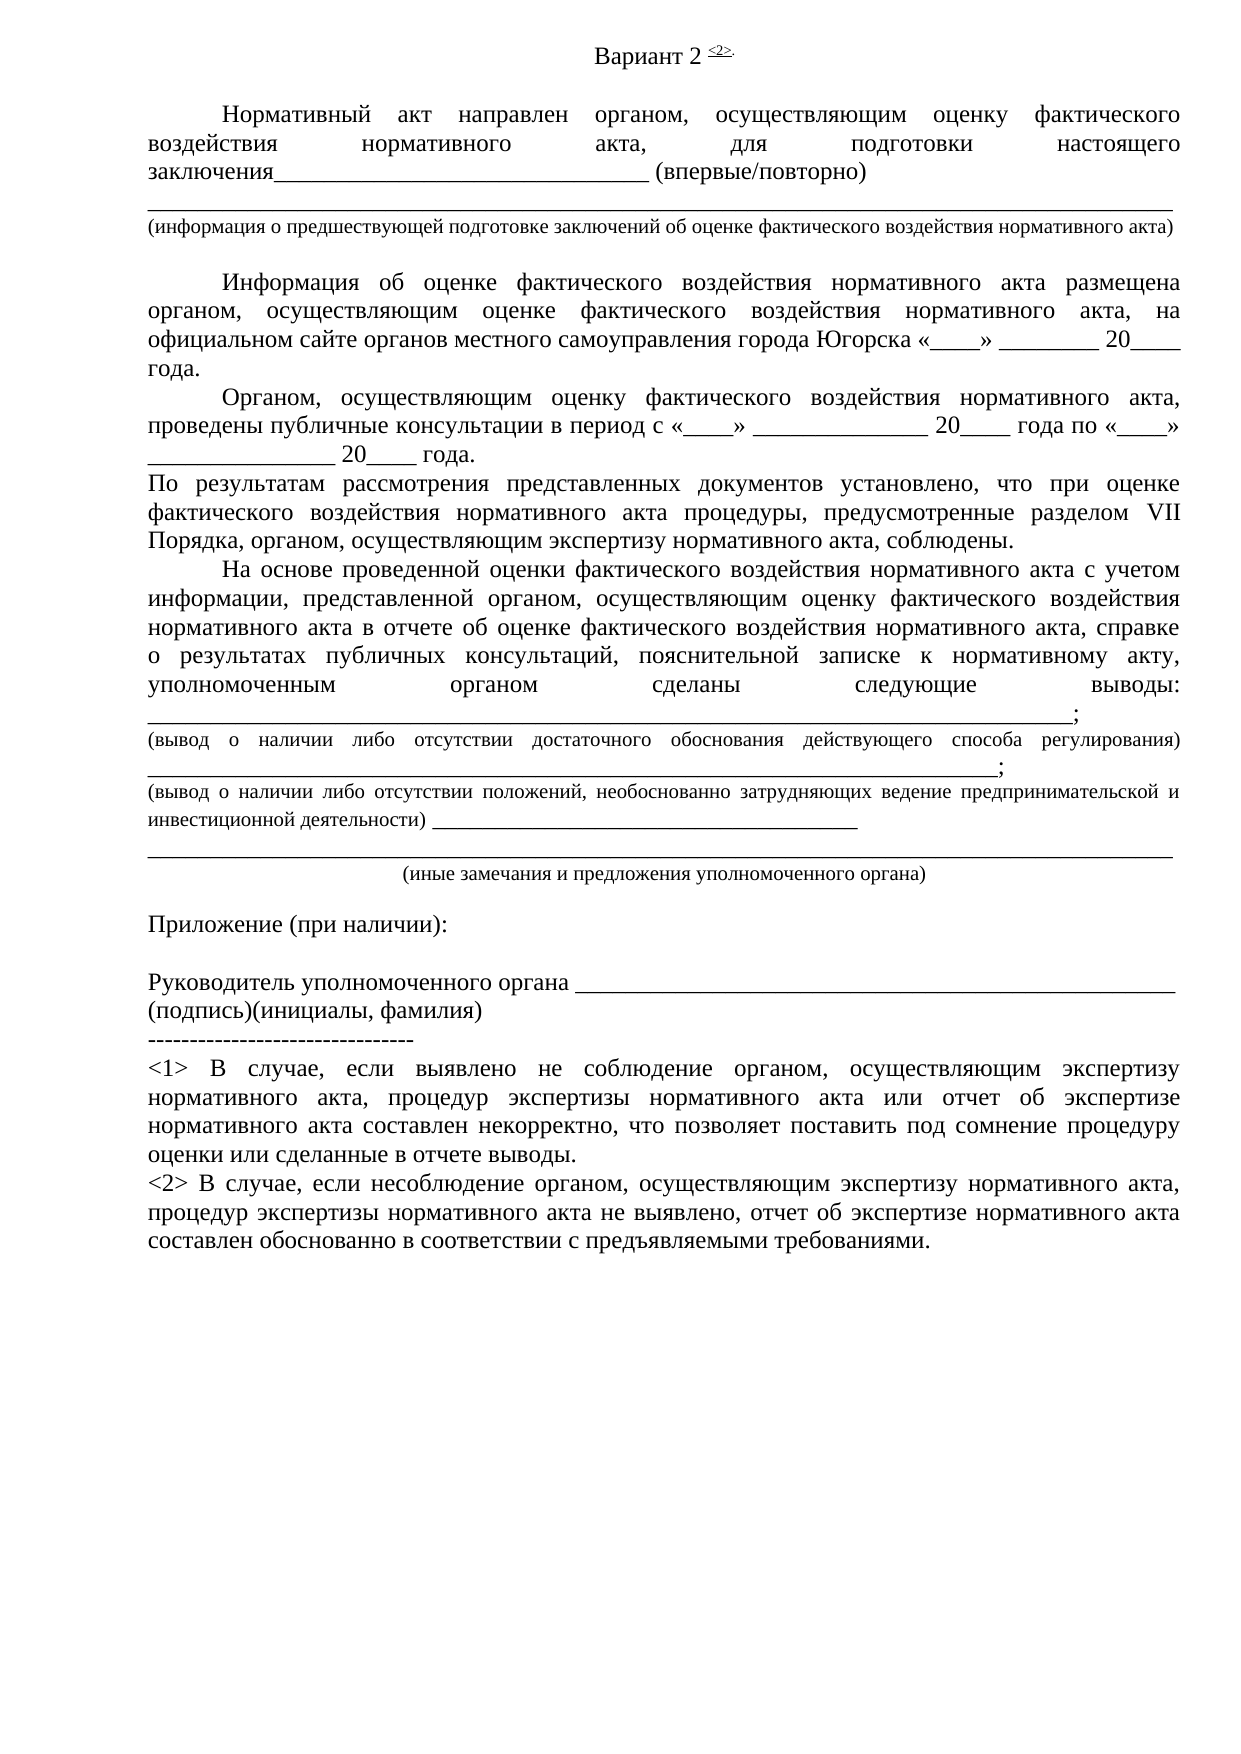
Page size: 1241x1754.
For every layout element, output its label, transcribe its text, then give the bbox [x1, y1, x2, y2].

text По результатам рассмотрения представленных документов установлено, что при оценке фактического воздействия нормативного акта процедуры, предусмотренные разделом VII Порядка, органом, осуществляющим экспертизу нормативного акта, соблюдены. [148, 468, 1181, 554]
text __________________________________________________________________________________ [148, 832, 1181, 861]
text Руководитель уполномоченного органа ________________________________________________ [148, 967, 1181, 995]
text __________________________________________________________________________________ [148, 185, 1181, 214]
text (иные замечания и предложения уполномоченного органа) [148, 861, 1181, 885]
text Органом, осуществляющим оценку фактического воздействия нормативного акта, проведены публичные консультации в период с «____» ______________ 20____ года по «____» _______________ 20____ года. [148, 382, 1181, 468]
text (вывод о наличии либо отсутствии достаточного обоснования действующего способа регулирования) ____________________________________________________________________; [148, 727, 1181, 779]
text Приложение (при наличии): [148, 909, 1181, 938]
text Информация об оценке фактического воздействия нормативного акта размещена органом, осуществляющим оценке фактического воздействия нормативного акта, на официальном сайте органов местного самоуправления города Югорска «____» ________ 20____ года. [148, 267, 1181, 382]
text Нормативный акт направлен органом, осуществляющим оценку фактического воздействия нормативного акта, для подготовки настоящего заключения______________________________ (впервые/повторно) [148, 99, 1181, 185]
text (подпись)(инициалы, фамилия) [148, 995, 1181, 1024]
text <2> В случае, если несоблюдение органом, осуществляющим экспертизу нормативного акта, процедур экспертизы нормативного акта не выявлено, отчет об экспертизе нормативного акта составлен обоснованно в соответствии с предъявляемыми требованиями. [148, 1168, 1181, 1254]
text (вывод о наличии либо отсутствии положений, необоснованно затрудняющих ведение предпринимательской и инвестиционной деятельности) __________________________________ [148, 779, 1181, 832]
text (информация о предшествующей подготовке заключений об оценке фактического воздействия нормативного акта) [148, 214, 1181, 238]
text Вариант 2 <2>. [148, 41, 1181, 70]
text <1> В случае, если выявлено не соблюдение органом, осуществляющим экспертизу нормативного акта, процедур экспертизы нормативного акта или отчет об экспертизе нормативного акта составлен некорректно, что позволяет поставить под сомнение процедуру оценки или сделанные в отчете выводы. [148, 1053, 1181, 1168]
text -------------------------------- [148, 1024, 1181, 1053]
text На основе проведенной оценки фактического воздействия нормативного акта с учетом информации, представленной органом, осуществляющим оценку фактического воздействия нормативного акта в отчете об оценке фактического воздействия нормативного акта, справке о результатах публичных консультаций, пояснительной записке к нормативному акту, уполномоченным органом сделаны следующие выводы: __________________________________________________________________________; [148, 554, 1181, 727]
